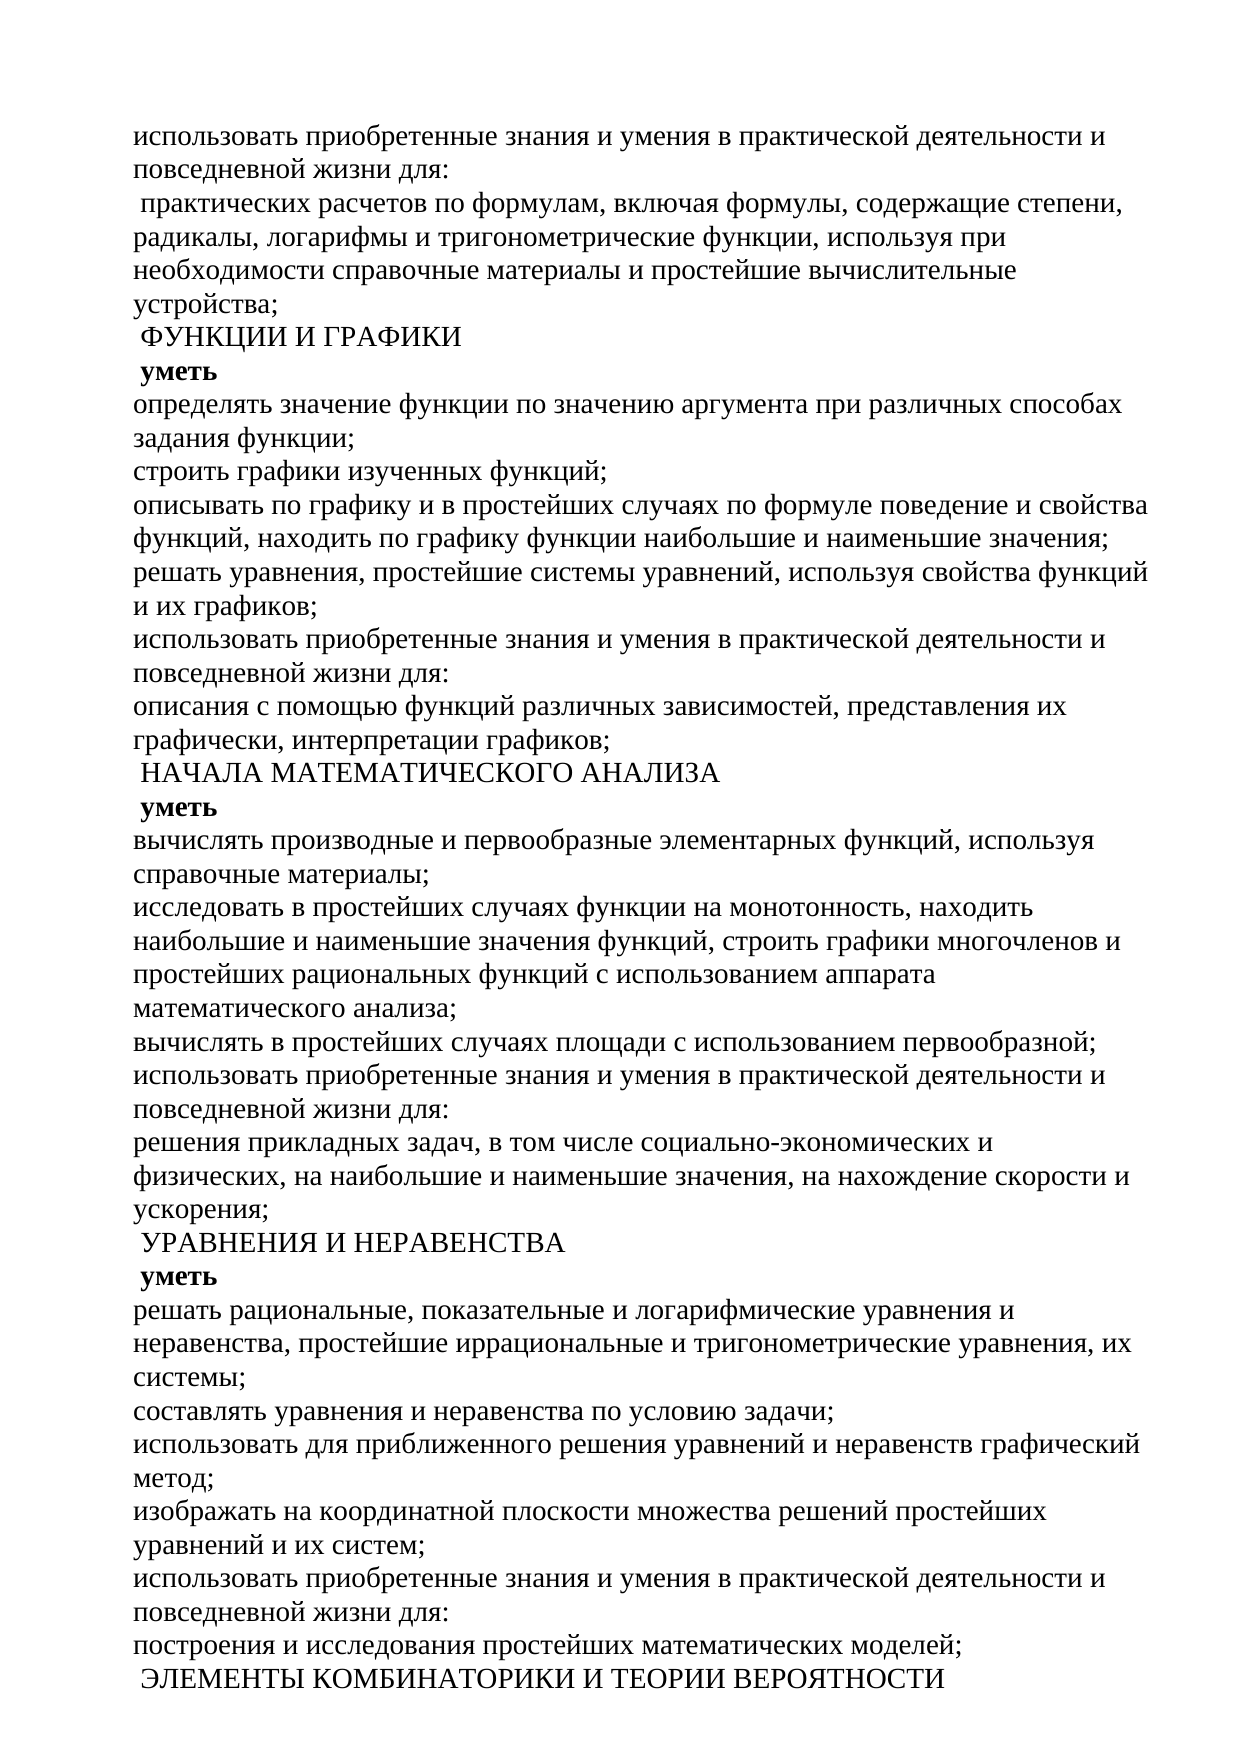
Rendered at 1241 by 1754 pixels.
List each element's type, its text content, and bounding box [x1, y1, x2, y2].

text решения прикладных задач, в том числе социально-экономических и физических, на наибольшие и наименьшие значения, на нахождение скорости и ускорения; [133, 1124, 1152, 1225]
text строить графики изученных функций; [133, 453, 1152, 487]
text решать рациональные, показательные и логарифмические уравнения и неравенства, простейшие иррациональные и тригонометрические уравнения, их системы; [133, 1292, 1152, 1393]
text ЭЛЕМЕНТЫ КОМБИНАТОРИКИ И ТЕОРИИ ВЕРОЯТНОСТИ [133, 1661, 1152, 1694]
text использовать приобретенные знания и умения в практической деятельности и повседневной жизни для: [133, 1560, 1152, 1627]
text определять значение функции по значению аргумента при различных способах задания функции; [133, 386, 1152, 453]
text использовать для приближенного решения уравнений и неравенств графический метод; [133, 1426, 1152, 1493]
text уметь [133, 353, 1152, 386]
text составлять уравнения и неравенства по условию задачи; [133, 1393, 1152, 1426]
text уметь [133, 1258, 1152, 1292]
text изображать на координатной плоскости множества решений простейших уравнений и их систем; [133, 1493, 1152, 1560]
text описания с помощью функций различных зависимостей, представления их графически, интерпретации графиков; [133, 688, 1152, 755]
text решать уравнения, простейшие системы уравнений, используя свойства функций и их графиков; [133, 554, 1152, 621]
text УРАВНЕНИЯ И НЕРАВЕНСТВА [133, 1225, 1152, 1258]
text описывать по графику и в простейших случаях по формуле поведение и свойства функций, находить по графику функции наибольшие и наименьшие значения; [133, 487, 1152, 554]
text практических расчетов по формулам, включая формулы, содержащие степени, радикалы, логарифмы и тригонометрические функции, используя при необходимости справочные материалы и простейшие вычислительные устройства; [133, 185, 1152, 319]
text вычислять в простейших случаях площади с использованием первообразной; [133, 1024, 1152, 1057]
text ФУНКЦИИ И ГРАФИКИ [133, 319, 1152, 353]
text уметь [133, 789, 1152, 822]
text исследовать в простейших случаях функции на монотонность, находить наибольшие и наименьшие значения функций, строить графики многочленов и простейших рациональных функций с использованием аппарата математического анализа; [133, 889, 1152, 1024]
text НАЧАЛА МАТЕМАТИЧЕСКОГО АНАЛИЗА [133, 755, 1152, 789]
text использовать приобретенные знания и умения в практической деятельности и повседневной жизни для: [133, 621, 1152, 688]
text построения и исследования простейших математических моделей; [133, 1627, 1152, 1661]
text использовать приобретенные знания и умения в практической деятельности и повседневной жизни для: [133, 118, 1152, 185]
text вычислять производные и первообразные элементарных функций, используя справочные материалы; [133, 822, 1152, 889]
text использовать приобретенные знания и умения в практической деятельности и повседневной жизни для: [133, 1057, 1152, 1124]
